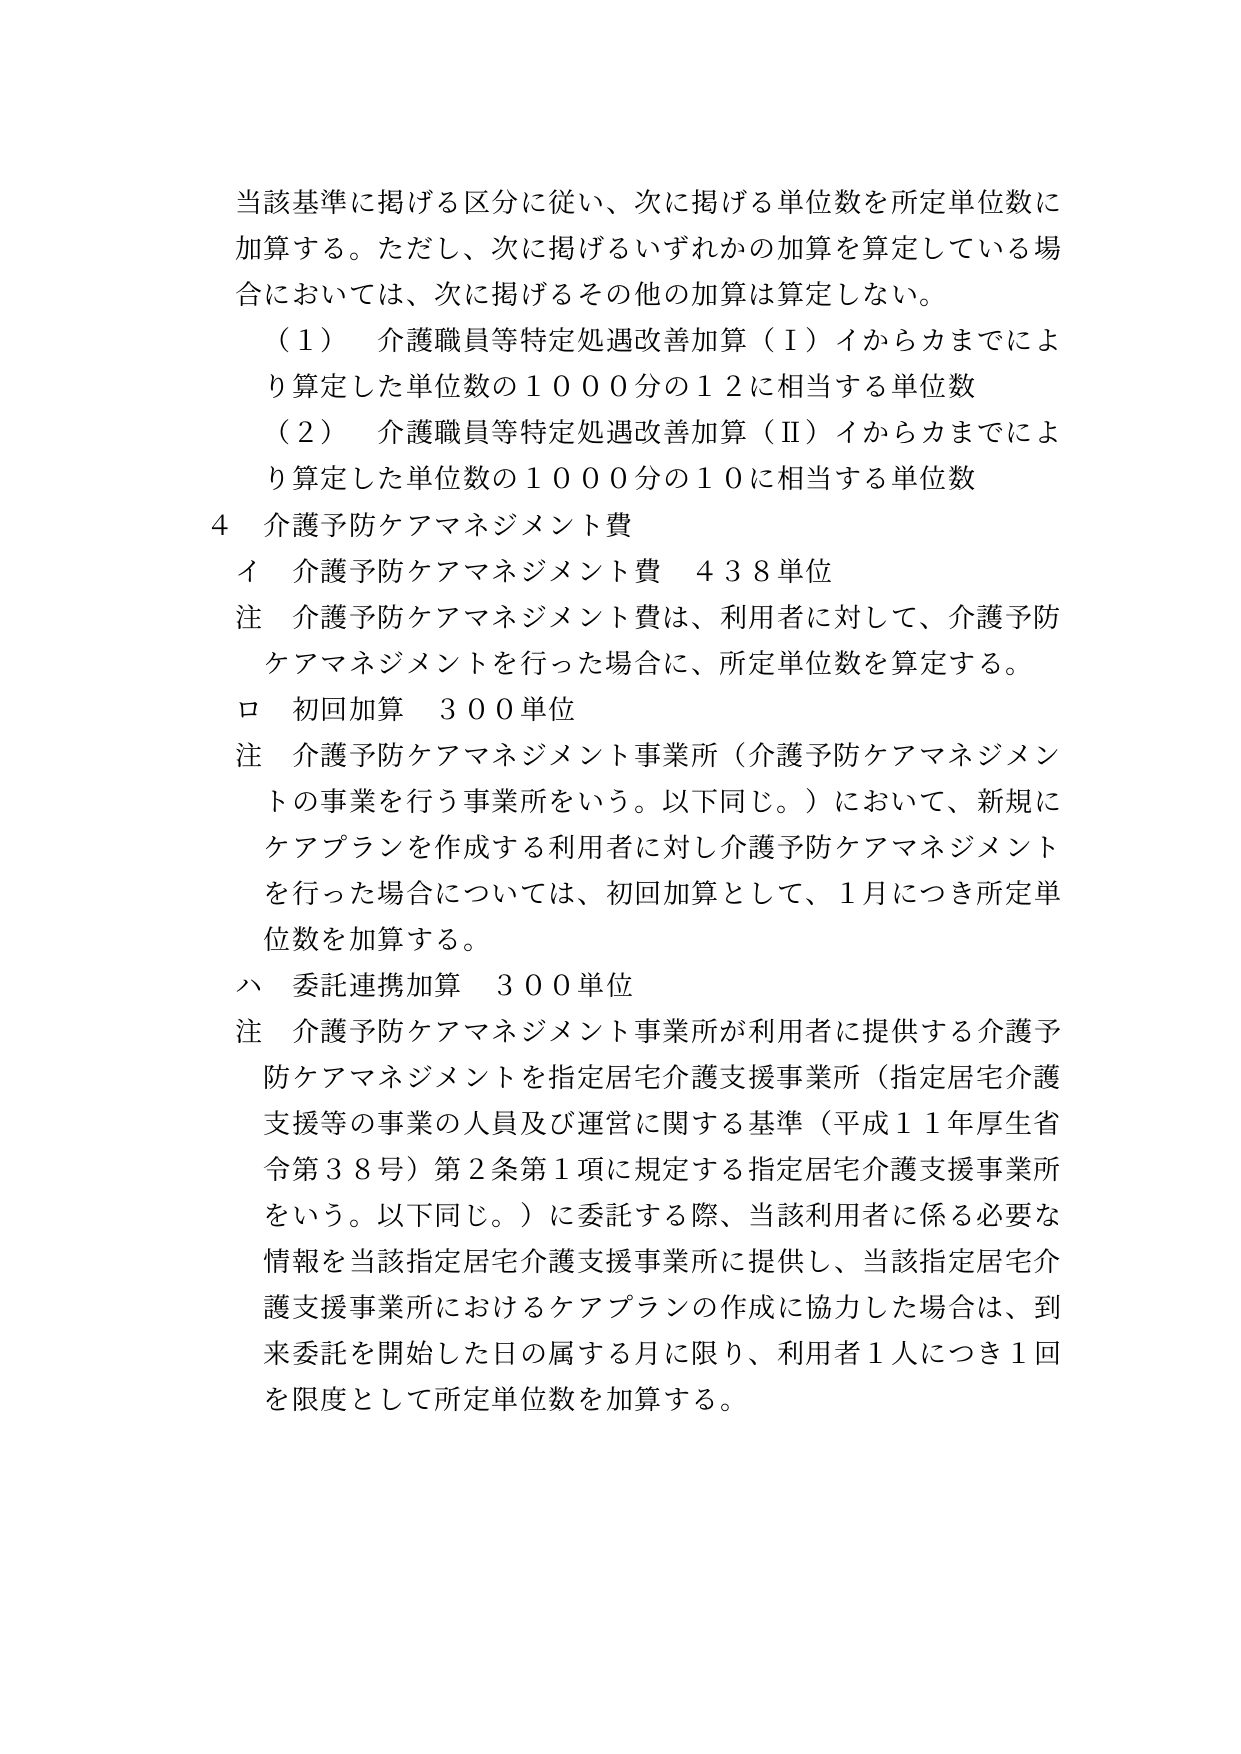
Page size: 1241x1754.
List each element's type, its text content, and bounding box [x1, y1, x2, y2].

text ４ 介護予防ケアマネジメント費 [205, 500, 1062, 546]
text （１） 介護職員等特定処遇改善加算（Ⅰ）イからカまでにより算定した単位数の１０００分の１２に相当する単位数 [259, 316, 1062, 408]
text 注 介護予防ケアマネジメント事業所が利用者に提供する介護予防ケアマネジメントを指定居宅介護支援事業所（指定居宅介護支援等の事業の人員及び運営に関する基準（平成１１年厚生省令第３８号）第２条第１項に規定する指定居宅介護支援事業所をいう。以下同じ。）に委託する際、当該利用者に係る必要な情報を当該指定居宅介護支援事業所に提供し、当該指定居宅介護支援事業所におけるケアプランの作成に協力した場合は、到来委託を開始した日の属する月に限り、利用者１人につき１回を限度として所定単位数を加算する。 [232, 1007, 1062, 1421]
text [232, 178, 1062, 316]
text ハ 委託連携加算 ３００単位 [232, 961, 1062, 1007]
text ロ 初回加算 ３００単位 [232, 684, 1062, 731]
text （２） 介護職員等特定処遇改善加算（Ⅱ）イからカまでにより算定した単位数の１０００分の１０に相当する単位数 [259, 408, 1062, 500]
text 注 介護予防ケアマネジメント費は、利用者に対して、介護予防ケアマネジメントを行った場合に、所定単位数を算定する。 [232, 592, 1062, 684]
text 注 介護予防ケアマネジメント事業所（介護予防ケアマネジメントの事業を行う事業所をいう。以下同じ。）において、新規にケアプランを作成する利用者に対し介護予防ケアマネジメントを行った場合については、初回加算として、１月につき所定単位数を加算する。 [232, 731, 1062, 961]
text イ 介護予防ケアマネジメント費 ４３８単位 [232, 546, 1062, 592]
